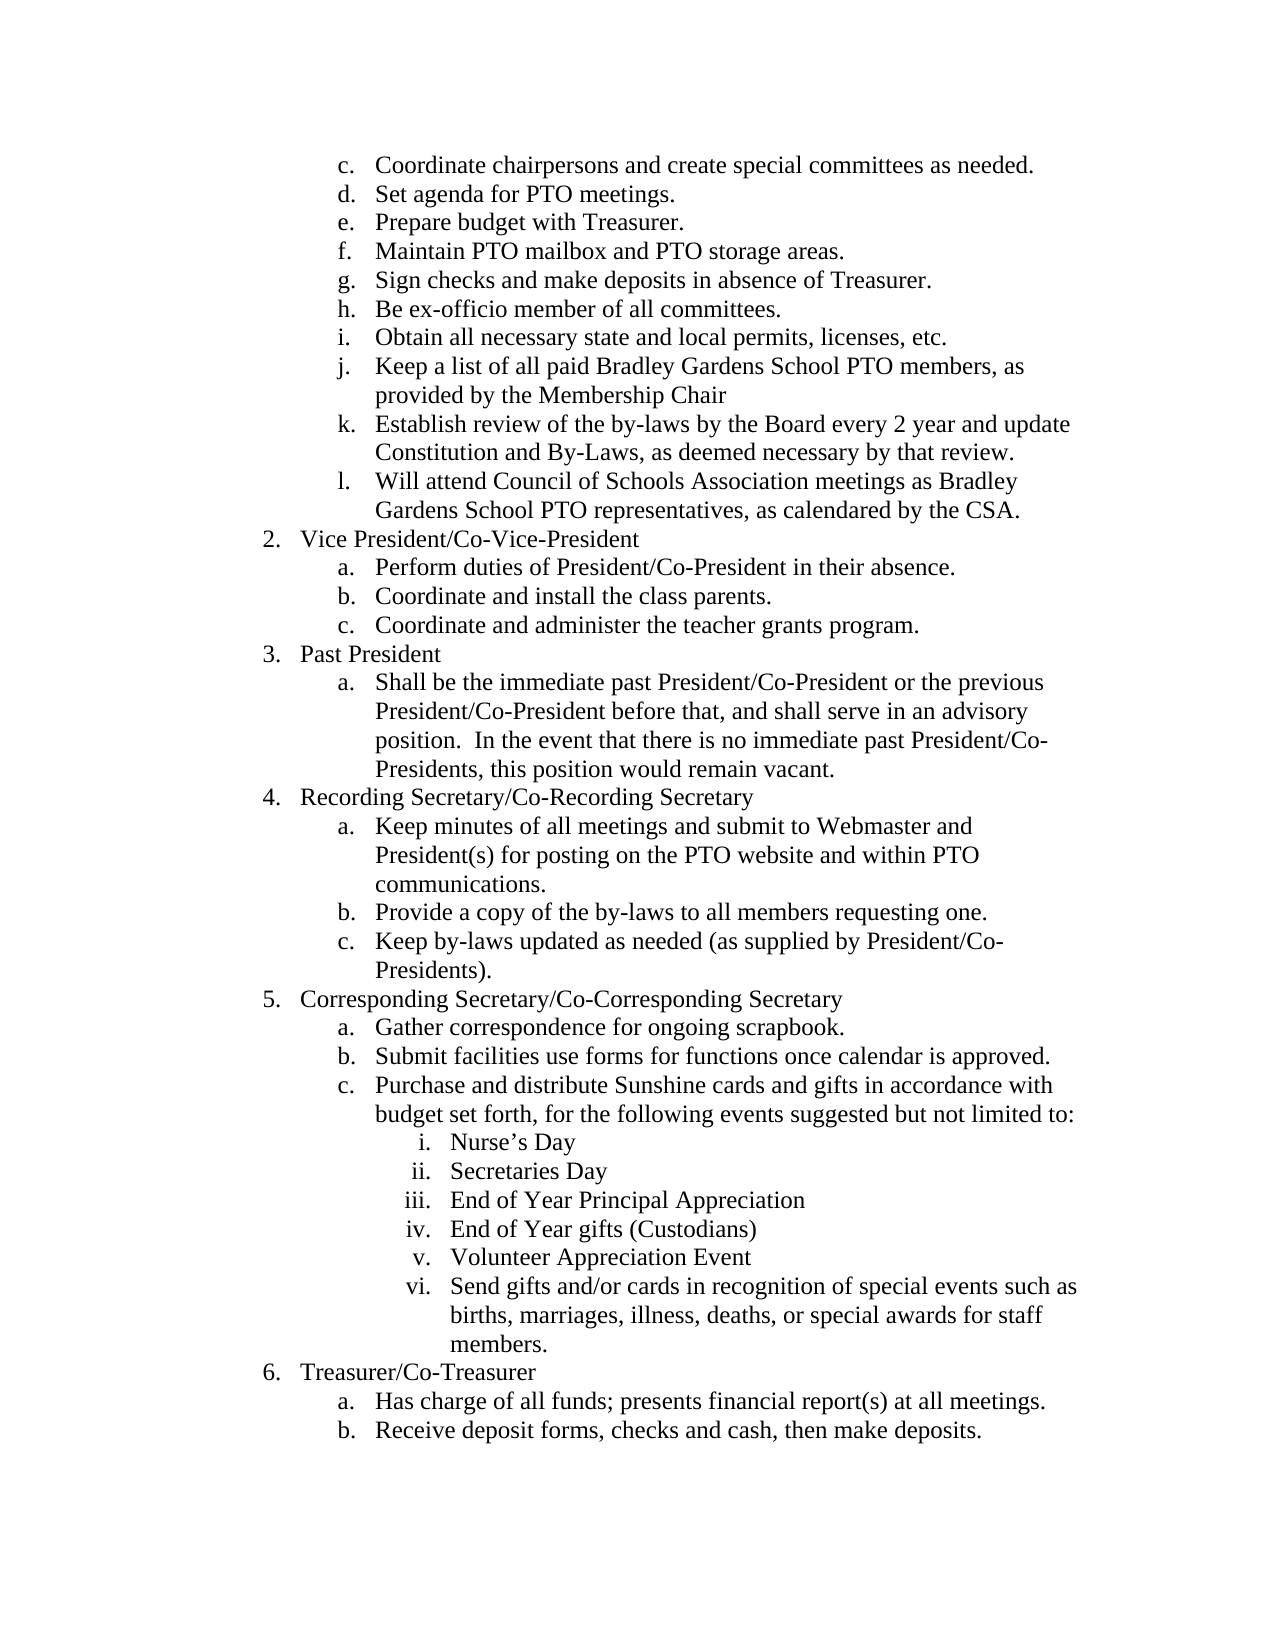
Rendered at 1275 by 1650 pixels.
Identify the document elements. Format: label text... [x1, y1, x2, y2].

list Has charge of all funds; presents financial report(s) at all meetings. [337, 1386, 1087, 1415]
list Gather correspondence for ongoing scrapbook. [337, 1012, 1087, 1041]
list Submit facilities use forms for functions once calendar is approved. [337, 1041, 1087, 1070]
list Obtain all necessary state and local permits, licenses, etc. [337, 322, 1087, 351]
list Volunteer Appreciation Event [431, 1242, 1087, 1271]
list Corresponding Secretary/Co-Corresponding Secretary [262, 984, 1087, 1012]
list Recording Secretary/Co-Recording Secretary [262, 782, 1087, 811]
list Shall be the immediate past President/Co-President or the previous President/Co-President before that, and shall serve in an advisory position. In the event that there is no immediate past President/Co-Presidents, this position would remain vacant. [337, 667, 1087, 782]
list Establish review of the by-laws by the Board every 2 year and update Constitution and By-Laws, as deemed necessary by that review. [337, 409, 1087, 466]
list Coordinate and administer the teacher grants program. [337, 610, 1087, 639]
list Sign checks and make deposits in absence of Treasurer. [337, 265, 1087, 294]
list Secretaries Day [431, 1156, 1087, 1185]
list Receive deposit forms, checks and cash, then make deposits. [337, 1415, 1087, 1444]
list Provide a copy of the by-laws to all members requesting one. [337, 897, 1087, 926]
list End of Year gifts (Custodians) [431, 1214, 1087, 1242]
list Prepare budget with Treasurer. [337, 207, 1087, 236]
list Will attend Council of Schools Association meetings as Bradley Gardens School PTO representatives, as calendared by the CSA. [337, 466, 1087, 524]
list Maintain PTO mailbox and PTO storage areas. [337, 236, 1087, 265]
list Purchase and distribute Sunshine cards and gifts in accordance with budget set forth, for the following events suggested but not limited to: [337, 1070, 1087, 1127]
list Treasurer/Co-Treasurer [262, 1357, 1087, 1386]
list Set agenda for PTO meetings. [337, 179, 1087, 207]
list Keep by-laws updated as needed (as supplied by President/Co-Presidents). [337, 926, 1087, 984]
list Past President [262, 639, 1087, 667]
list Nurse’s Day [431, 1127, 1087, 1156]
list Keep a list of all paid Bradley Gardens School PTO members, as provided by the Membership Chair [337, 351, 1087, 409]
list Coordinate and install the class parents. [337, 581, 1087, 610]
list Keep minutes of all meetings and submit to Webmaster and President(s) for posting on the PTO website and within PTO communications. [337, 811, 1087, 897]
list End of Year Principal Appreciation [431, 1185, 1087, 1214]
list Coordinate chairpersons and create special committees as needed. [337, 150, 1087, 179]
list Be ex-officio member of all committees. [337, 294, 1087, 322]
list Vice President/Co-Vice-President [262, 524, 1087, 552]
list Perform duties of President/Co-President in their absence. [337, 552, 1087, 581]
list Send gifts and/or cards in recognition of special events such as births, marriages, illness, deaths, or special awards for staff members. [431, 1271, 1087, 1357]
